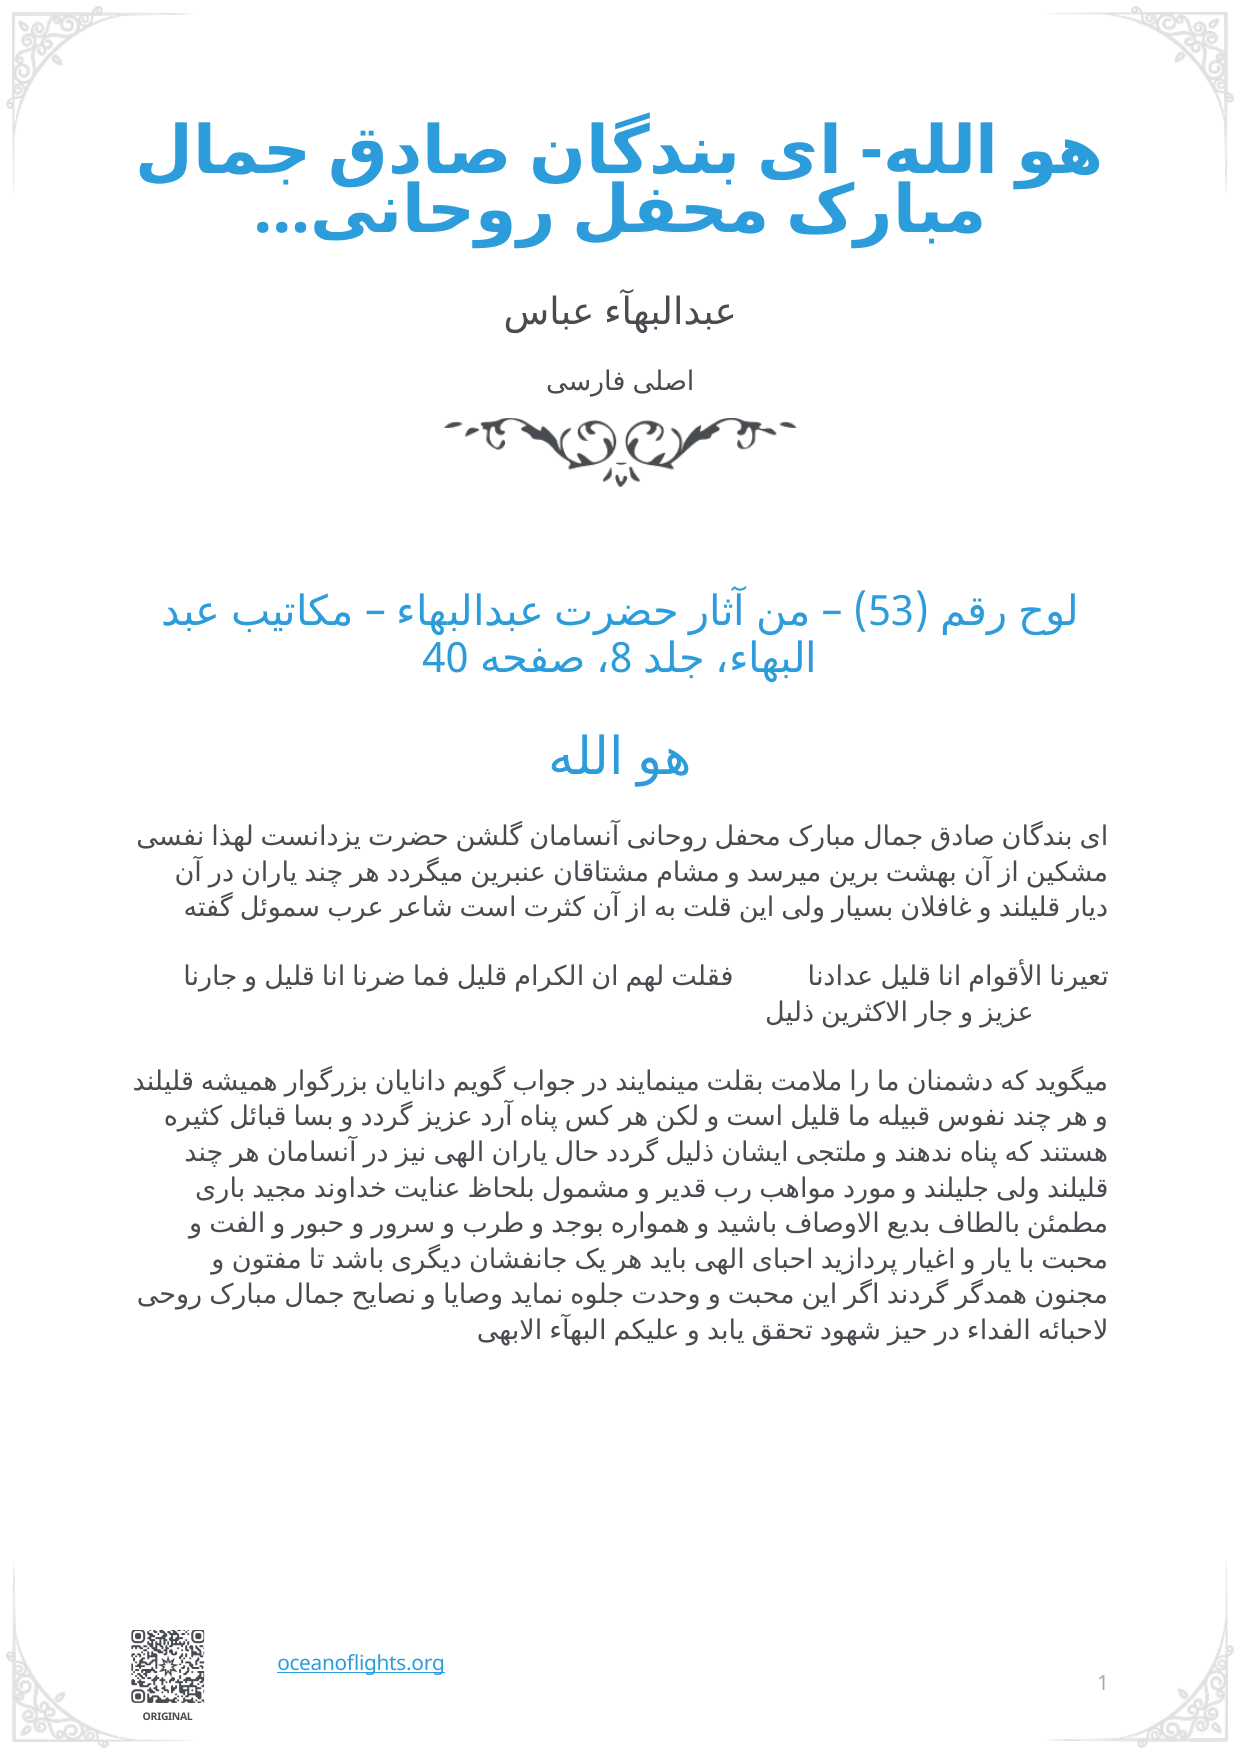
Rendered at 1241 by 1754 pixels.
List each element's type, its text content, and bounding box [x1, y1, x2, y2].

picture [6, 6, 194, 194]
text ای بندگان صادق جمال مبارک محفل روحانی آنسامان گلشن حضرت یزدانست لهذا نفسی مشکین از آن بهشت برین میرسد و مشام مشتاقان عنبرین میگردد هر چند یاران در آن دیار قلیلند و غافلان بسیار ولی این قلت به از آن کثرت است شاعر عرب سموئل گفته [131, 821, 1109, 928]
subtitle لوح رقم (53) – من آثار حضرت عبدالبهاء – مکاتیب عبد البهاء، جلد 8، صفحه 40 [131, 583, 1109, 689]
text میگوید که دشمنان ما را ملامت بقلت مینمایند در جواب گویم دانایان بزرگوار همیشه قلیلند و هر چند نفوس قبیله ما قلیل است و لکن هر کس پناه آرد عزیز گردد و بسا قبائل کثیره هستند که پناه ندهند و ملتجی ایشان ذلیل گردد حال یاران الهی نیز در آنسامان هر چند قلیلند ولی جلیلند و مورد مواهب رب قدیر و مشمول بلحاظ عنایت خداوند مجید باری مطمئن بالطاف بدیع الاوصاف باشید و همواره بوجد و طرب و سرور و حبور و الفت و محبت با یار و اغیار پردازید احبای الهی باید هر یک جانفشان دیگری باشد تا مفتون و مجنون همدگر گردند اگر این محبت و وحدت جلوه نماید وصایا و نصایح جمال مبارک روحی لاحبائه الفداء در حیز شهود تحقق یابد و علیکم البهآء الابهی [131, 1066, 1109, 1351]
text عبدالبهآء عباس [131, 293, 1109, 333]
picture [444, 418, 797, 487]
picture [1046, 1560, 1234, 1748]
picture [1046, 6, 1234, 194]
subtitle هو الله [131, 723, 1109, 788]
text اصلی فارسی [131, 366, 1109, 401]
text تعیرنا الأقوام انا قلیل عدادنا فقلت لهم ان الکرام قلیل فما ضرنا انا قلیل و جارنا عزیز و جار الاکثرین ذلیل [131, 961, 1109, 1032]
title هو الله- ای بندگان صادق جمال مبارک محفل روحانی... [131, 117, 1109, 259]
picture [6, 1560, 205, 1748]
